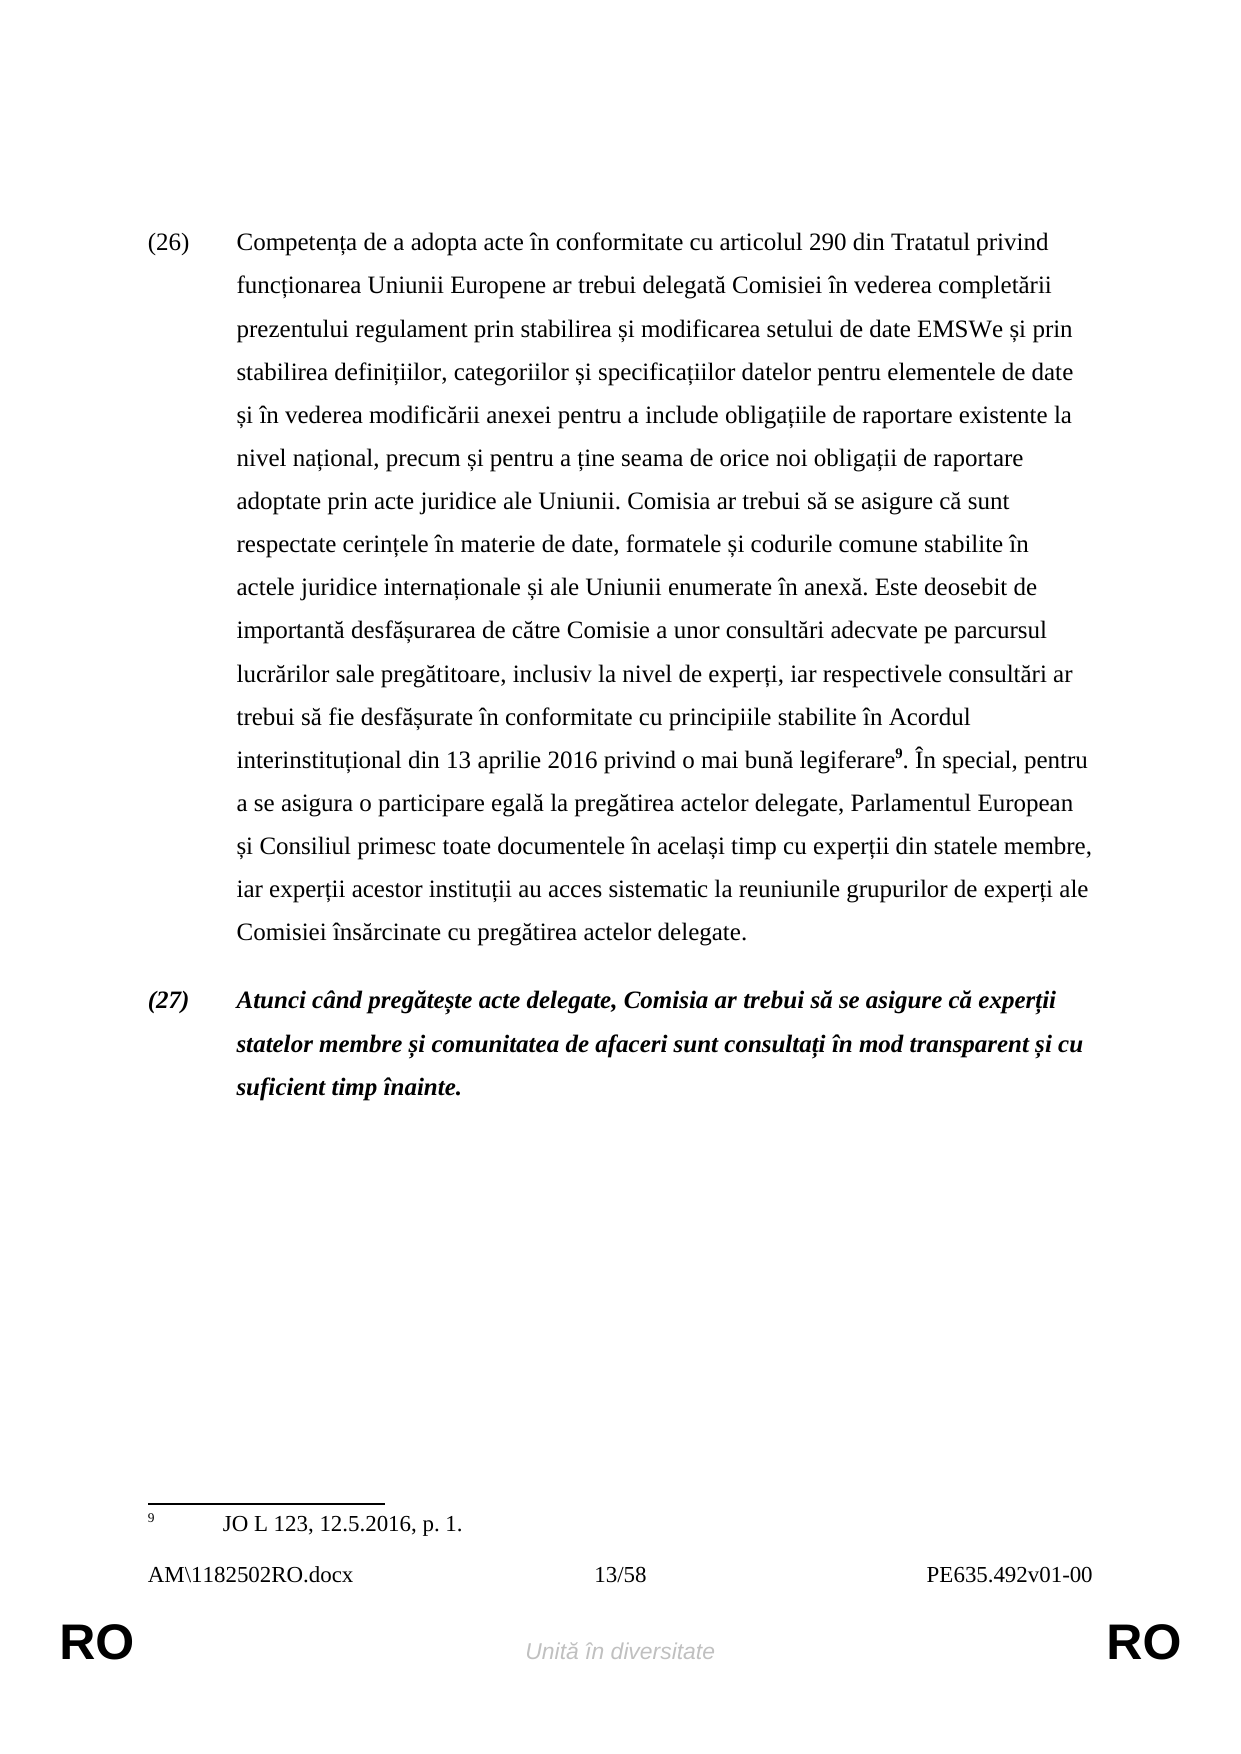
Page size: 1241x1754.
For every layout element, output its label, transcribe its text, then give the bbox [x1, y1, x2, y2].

text (26) Competența de a adopta acte în conformitate cu articolul 290 din Tratatul privind funcționarea Uniunii Europene ar trebui delegată Comisiei în vederea completării prezentului regulament prin stabilirea și modificarea setului de date EMSWe și prin stabilirea definițiilor, categoriilor și specificațiilor datelor pentru elementele de date și în vederea modificării anexei pentru a include obligațiile de raportare existente la nivel național, precum și pentru a ține seama de orice noi obligații de raportare adoptate prin acte juridice ale Uniunii. Comisia ar trebui să se asigure că sunt respectate cerințele în materie de date, formatele și codurile comune stabilite în actele juridice internaționale și ale Uniunii enumerate în anexă. Este deosebit de importantă desfășurarea de către Comisie a unor consultări adecvate pe parcursul lucrărilor sale pregătitoare, inclusiv la nivel de experți, iar respectivele consultări ar trebui să fie desfășurate în conformitate cu principiile stabilite în Acordul interinstituțional din 13 aprilie 2016 privind o mai bună legiferare. În special, pentru a se asigura o participare egală la pregătirea actelor delegate, Parlamentul European și Consiliul primesc toate documentele în același timp cu experții din statele membre, iar experții acestor instituții au acces sistematic la reuniunile grupurilor de experți ale Comisiei însărcinate cu pregătirea actelor delegate. [148, 227, 1092, 946]
text (27) Atunci când pregătește acte delegate, Comisia ar trebui să se asigure că experții statelor membre și comunitatea de afaceri sunt consultați în mod transparent și cu suficient timp înainte. [148, 986, 1092, 1101]
